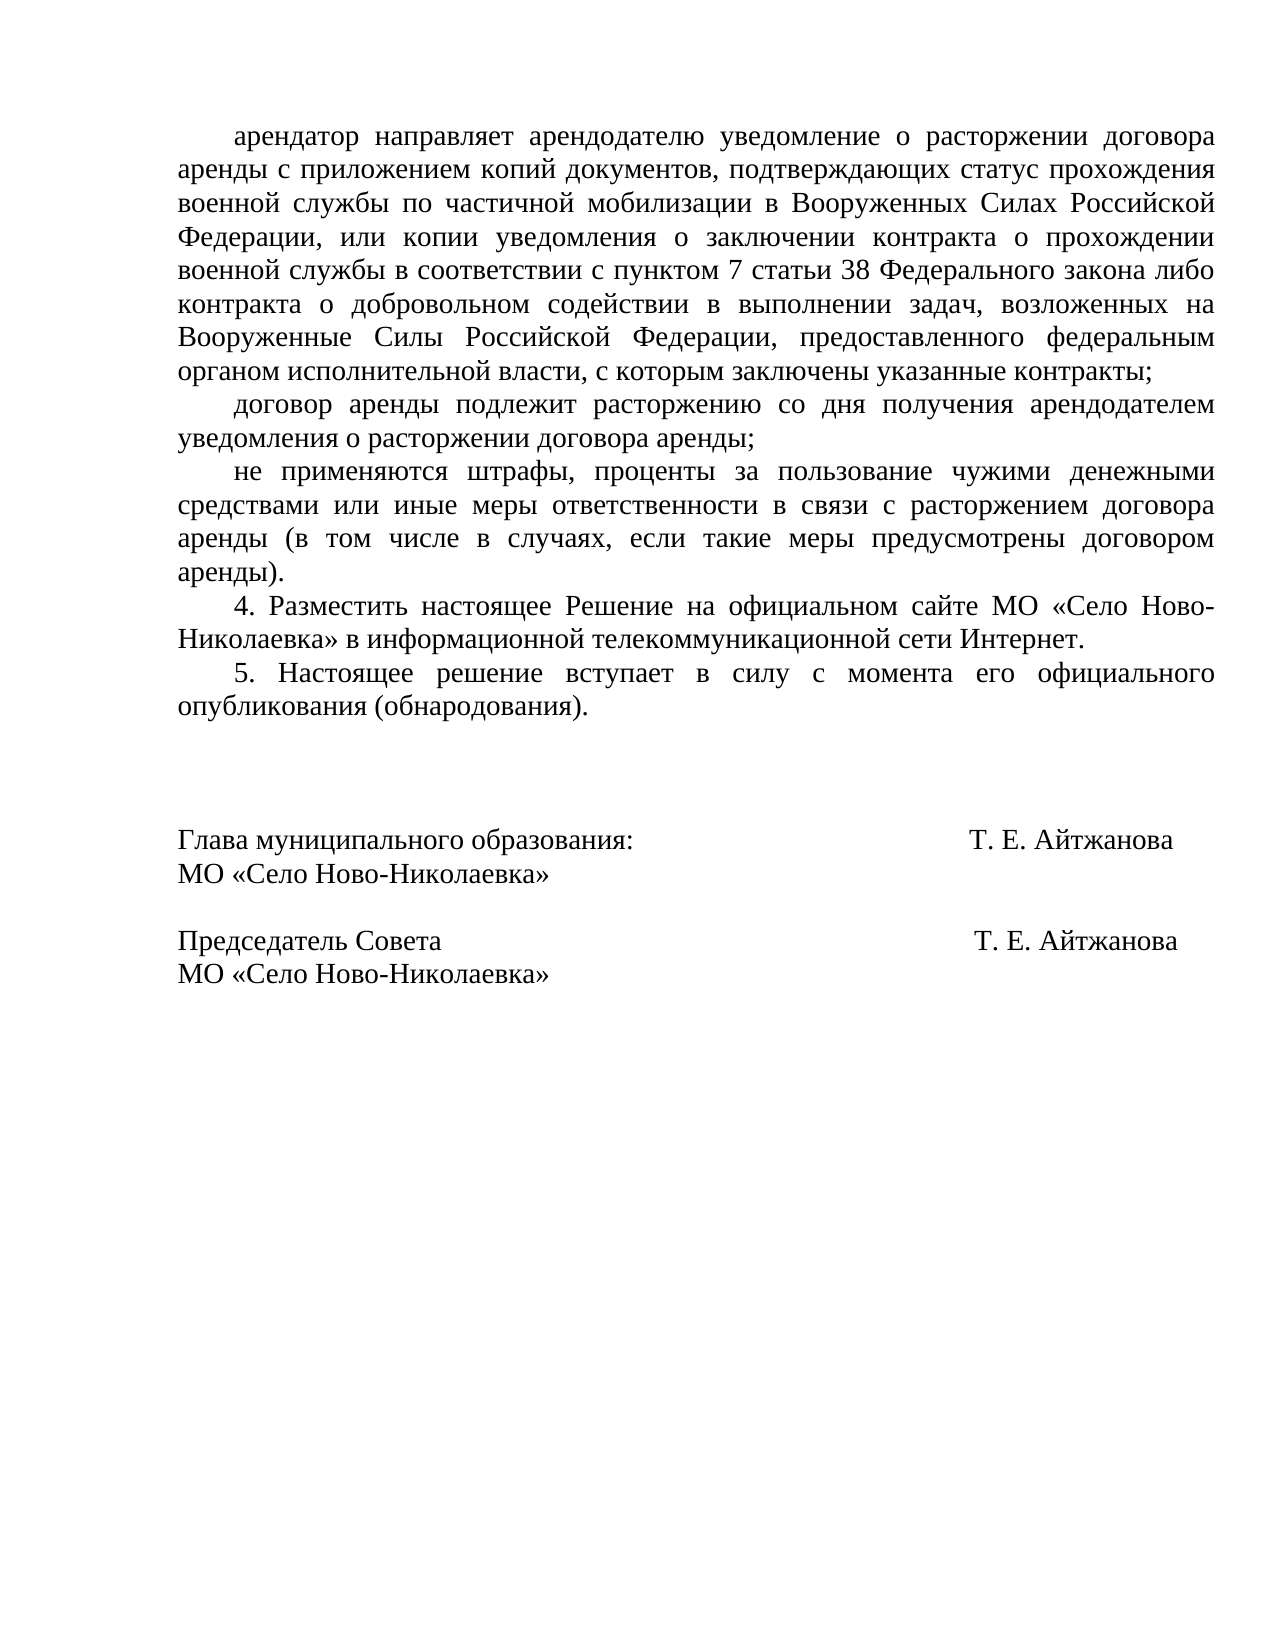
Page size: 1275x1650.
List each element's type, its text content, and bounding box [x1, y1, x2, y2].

text арендатор направляет арендодателю уведомление о расторжении договора аренды с приложением копий документов, подтверждающих статус прохождения военной службы по частичной мобилизации в Вооруженных Силах Российской Федерации, или копии уведомления о заключении контракта о прохождении военной службы в соответствии с пунктом 7 статьи 38 Федерального закона либо контракта о добровольном содействии в выполнении задач, возложенных на Вооруженные Силы Российской Федерации, предоставленного федеральным органом исполнительной власти, с которым заключены указанные контракты; [177, 118, 1216, 386]
text не применяются штрафы, проценты за пользование чужими денежными средствами или иные меры ответственности в связи с расторжением договора аренды (в том числе в случаях, если такие меры предусмотрены договором аренды). [177, 453, 1216, 588]
text 4. Разместить настоящее Решение на официальном сайте МО «Село Ново-Николаевка» в информационной телекоммуникационной сети Интернет. [177, 588, 1216, 655]
text договор аренды подлежит расторжению со дня получения арендодателем уведомления о расторжении договора аренды; [177, 386, 1216, 453]
text 5. Настоящее решение вступает в силу с момента его официального опубликования (обнародования). [177, 655, 1216, 722]
text МО «Село Ново-Николаевка» [177, 856, 1216, 889]
text МО «Село Ново-Николаевка» [177, 957, 1216, 990]
text Глава муниципального образования: Т. Е. Айтжанова [177, 822, 1216, 856]
text Председатель Совета Т. Е. Айтжанова [177, 923, 1216, 957]
